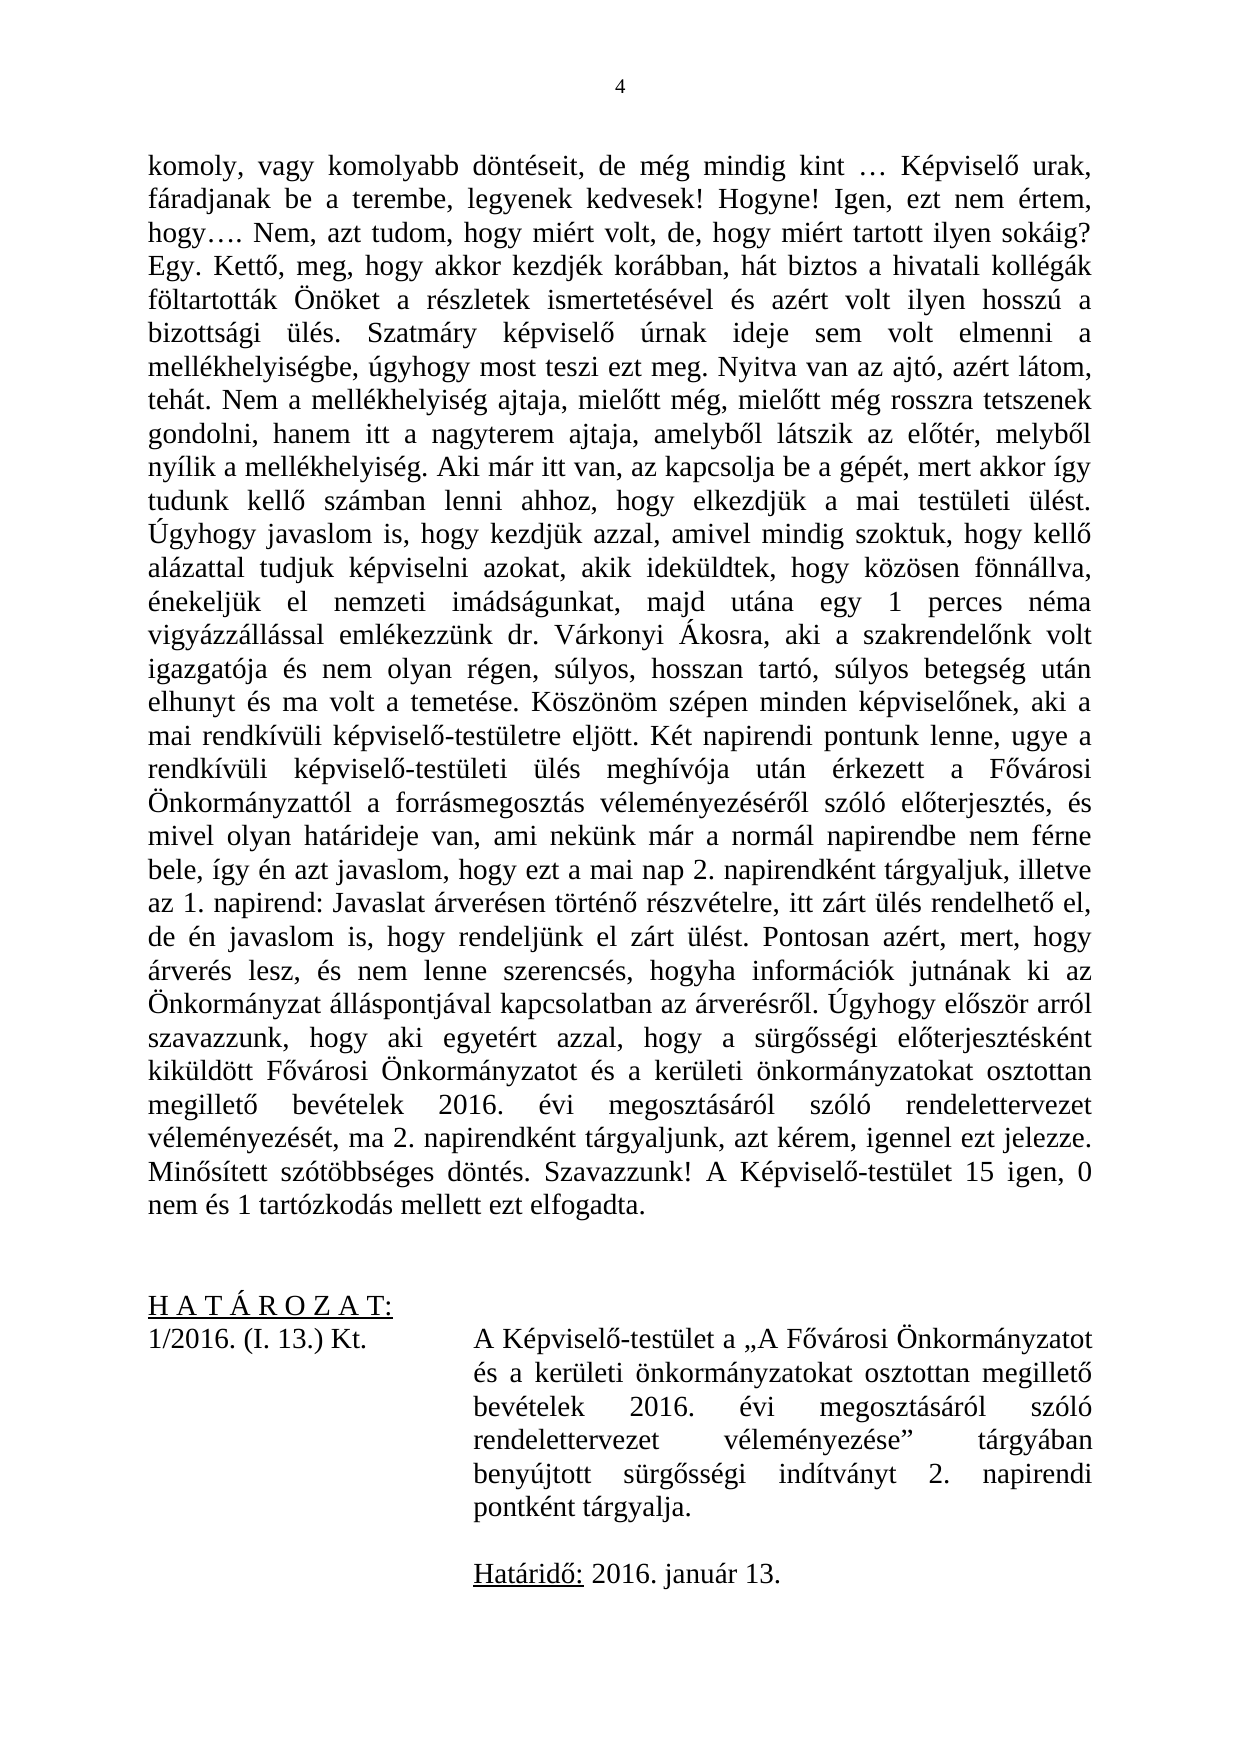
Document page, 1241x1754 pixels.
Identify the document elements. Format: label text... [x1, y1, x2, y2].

text H A T Á R O Z A T: [148, 1288, 1093, 1322]
text Határidő: 2016. január 13. [473, 1556, 1093, 1590]
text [148, 148, 1093, 1221]
text 1/2016. (I. 13.) Kt. A Képviselő-testület a „A Fővárosi Önkormányzatot és a kerületi önkormányzatokat osztottan megillető bevételek 2016. évi megosztásáról szóló rendelettervezet véleményezése” tárgyában benyújtott sürgősségi indítványt 2. napirendi pontként tárgyalja. [148, 1322, 1093, 1523]
